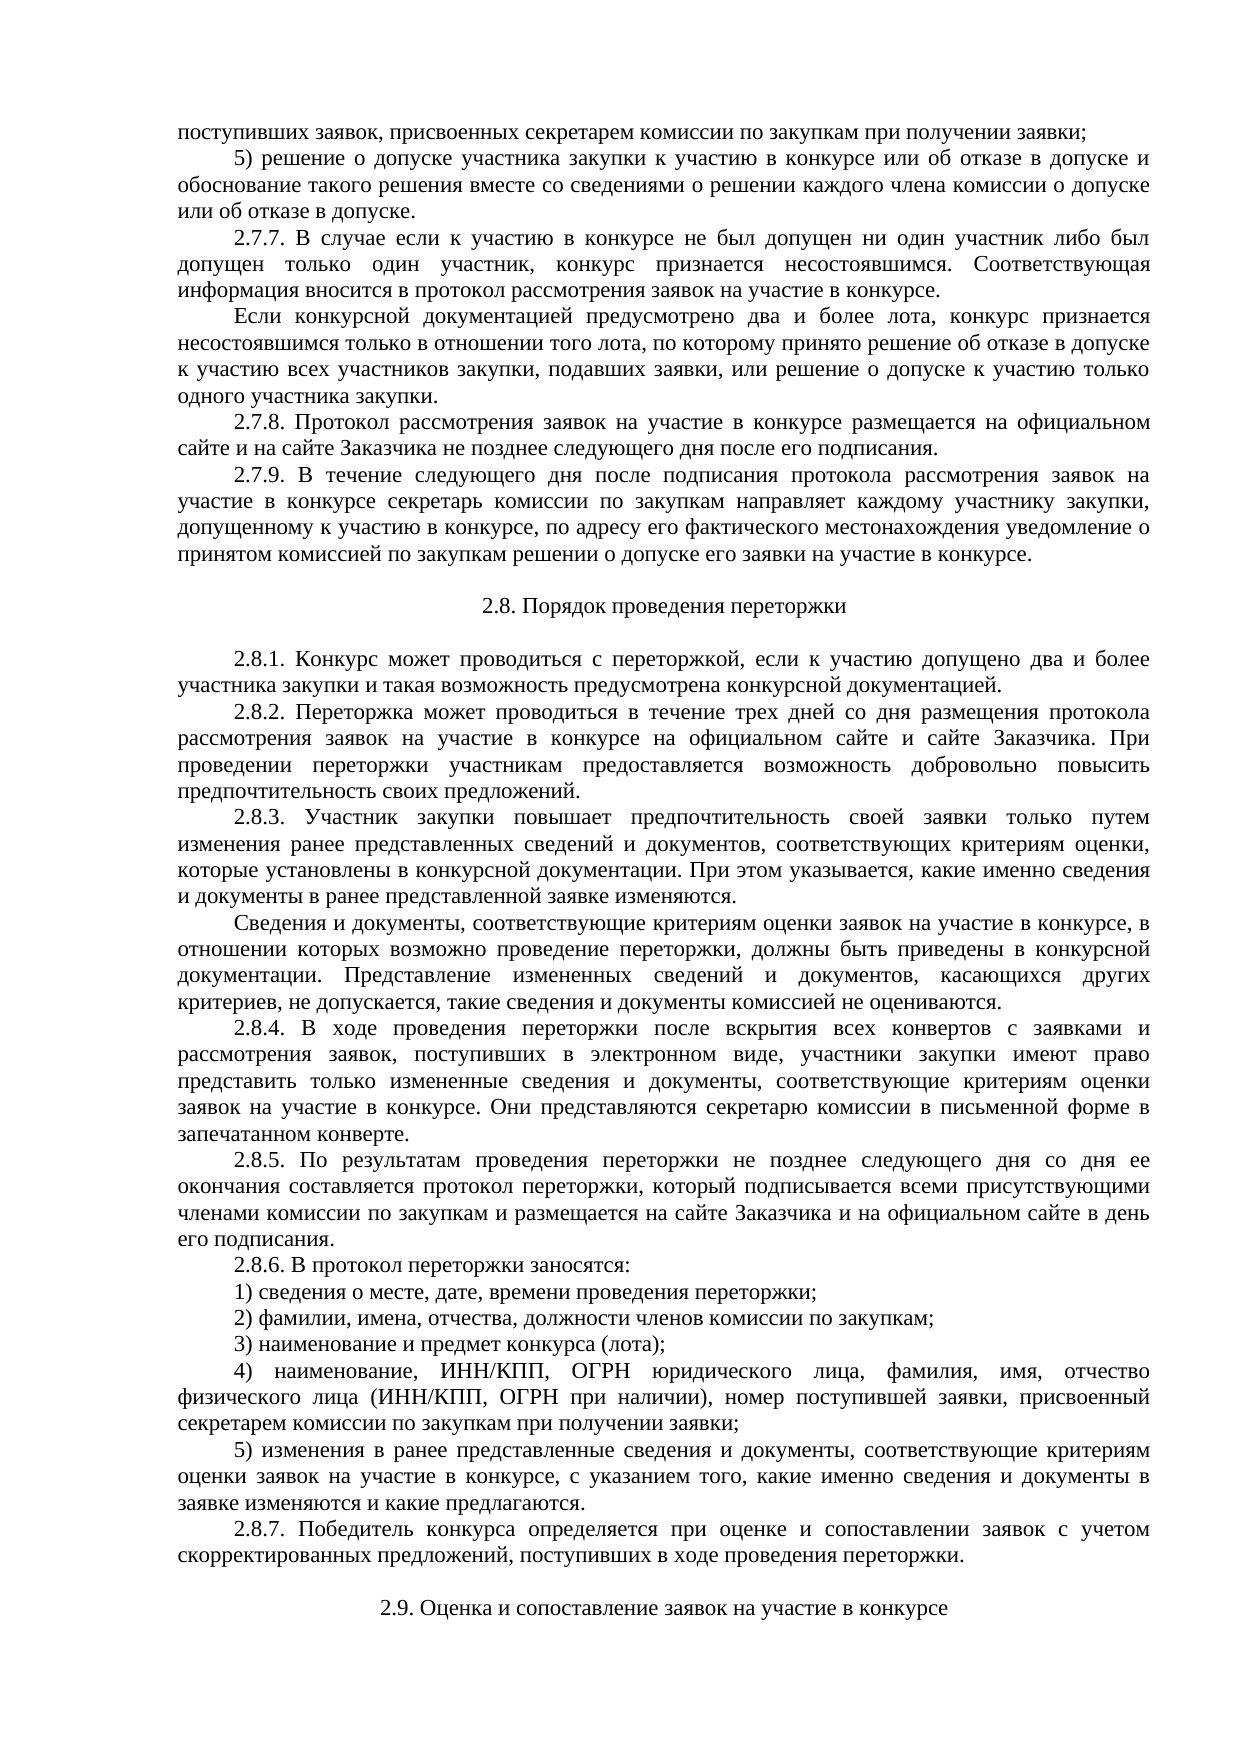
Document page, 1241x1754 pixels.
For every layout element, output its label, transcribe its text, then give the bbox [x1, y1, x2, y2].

text 3) наименование и предмет конкурса (лота); [177, 1330, 1152, 1357]
text 2.8.6. В протокол переторжки заносятся: [177, 1251, 1152, 1278]
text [177, 118, 1152, 144]
text 2.8.7. Победитель конкурса определяется при оценке и сопоставлении заявок с учетом скорректированных предложений, поступивших в ходе проведения переторжки. [177, 1515, 1152, 1568]
text 2.8.5. По результатам проведения переторжки не позднее следующего дня со дня ее окончания составляется протокол переторжки, который подписывается всеми присутствующими членами комиссии по закупкам и размещается на сайте Заказчика и на официальном сайте в день его подписания. [177, 1146, 1152, 1251]
text 2.8. Порядок проведения переторжки [177, 592, 1152, 619]
text 2.8.4. В ходе проведения переторжки после вскрытия всех конвертов с заявками и рассмотрения заявок, поступивших в электронном виде, участники закупки имеют право представить только измененные сведения и документы, соответствующие критериям оценки заявок на участие в конкурсе. Они представляются секретарю комиссии в письменной форме в запечатанном конверте. [177, 1014, 1152, 1146]
text 5) решение о допуске участника закупки к участию в конкурсе или об отказе в допуске и обоснование такого решения вместе со сведениями о решении каждого члена комиссии о допуске или об отказе в допуске. [177, 144, 1152, 223]
text Сведения и документы, соответствующие критериям оценки заявок на участие в конкурсе, в отношении которых возможно проведение переторжки, должны быть приведены в конкурсной документации. Представление измененных сведений и документов, касающихся других критериев, не допускается, такие сведения и документы комиссией не оцениваются. [177, 909, 1152, 1014]
text Если конкурсной документацией предусмотрено два и более лота, конкурс признается несостоявшимся только в отношении того лота, по которому принято решение об отказе в допуске к участию всех участников закупки, подавших заявки, или решение о допуске к участию только одного участника закупки. [177, 303, 1152, 408]
text 4) наименование, ИНН/КПП, ОГРН юридического лица, фамилия, имя, отчество физического лица (ИНН/КПП, ОГРН при наличии), номер поступившей заявки, присвоенный секретарем комиссии по закупкам при получении заявки; [177, 1357, 1152, 1436]
text 2.8.2. Переторжка может проводиться в течение трех дней со дня размещения протокола рассмотрения заявок на участие в конкурсе на официальном сайте и сайте Заказчика. При проведении переторжки участникам предоставляется возможность добровольно повысить предпочтительность своих предложений. [177, 698, 1152, 803]
text 2.7.7. В случае если к участию в конкурсе не был допущен ни один участник либо был допущен только один участник, конкурс признается несостоявшимся. Соответствующая информация вносится в протокол рассмотрения заявок на участие в конкурсе. [177, 223, 1152, 303]
text 5) изменения в ранее представленные сведения и документы, соответствующие критериям оценки заявок на участие в конкурсе, с указанием того, какие именно сведения и документы в заявке изменяются и какие предлагаются. [177, 1436, 1152, 1515]
text 2.8.1. Конкурс может проводиться с переторжкой, если к участию допущено два и более участника закупки и такая возможность предусмотрена конкурсной документацией. [177, 645, 1152, 698]
text 2) фамилии, имена, отчества, должности членов комиссии по закупкам; [177, 1304, 1152, 1330]
text 2.8.3. Участник закупки повышает предпочтительность своей заявки только путем изменения ранее представленных сведений и документов, соответствующих критериям оценки, которые установлены в конкурсной документации. При этом указывается, какие именно сведения и документы в ранее представленной заявке изменяются. [177, 803, 1152, 909]
text 2.7.9. В течение следующего дня после подписания протокола рассмотрения заявок на участие в конкурсе секретарь комиссии по закупкам направляет каждому участнику закупки, допущенному к участию в конкурсе, по адресу его фактического местонахождения уведомление о принятом комиссией по закупкам решении о допуске его заявки на участие в конкурсе. [177, 461, 1152, 566]
text 2.7.8. Протокол рассмотрения заявок на участие в конкурсе размещается на официальном сайте и на сайте Заказчика не позднее следующего дня после его подписания. [177, 408, 1152, 461]
text 2.9. Оценка и сопоставление заявок на участие в конкурсе [177, 1594, 1152, 1620]
text 1) сведения о месте, дате, времени проведения переторжки; [177, 1278, 1152, 1304]
